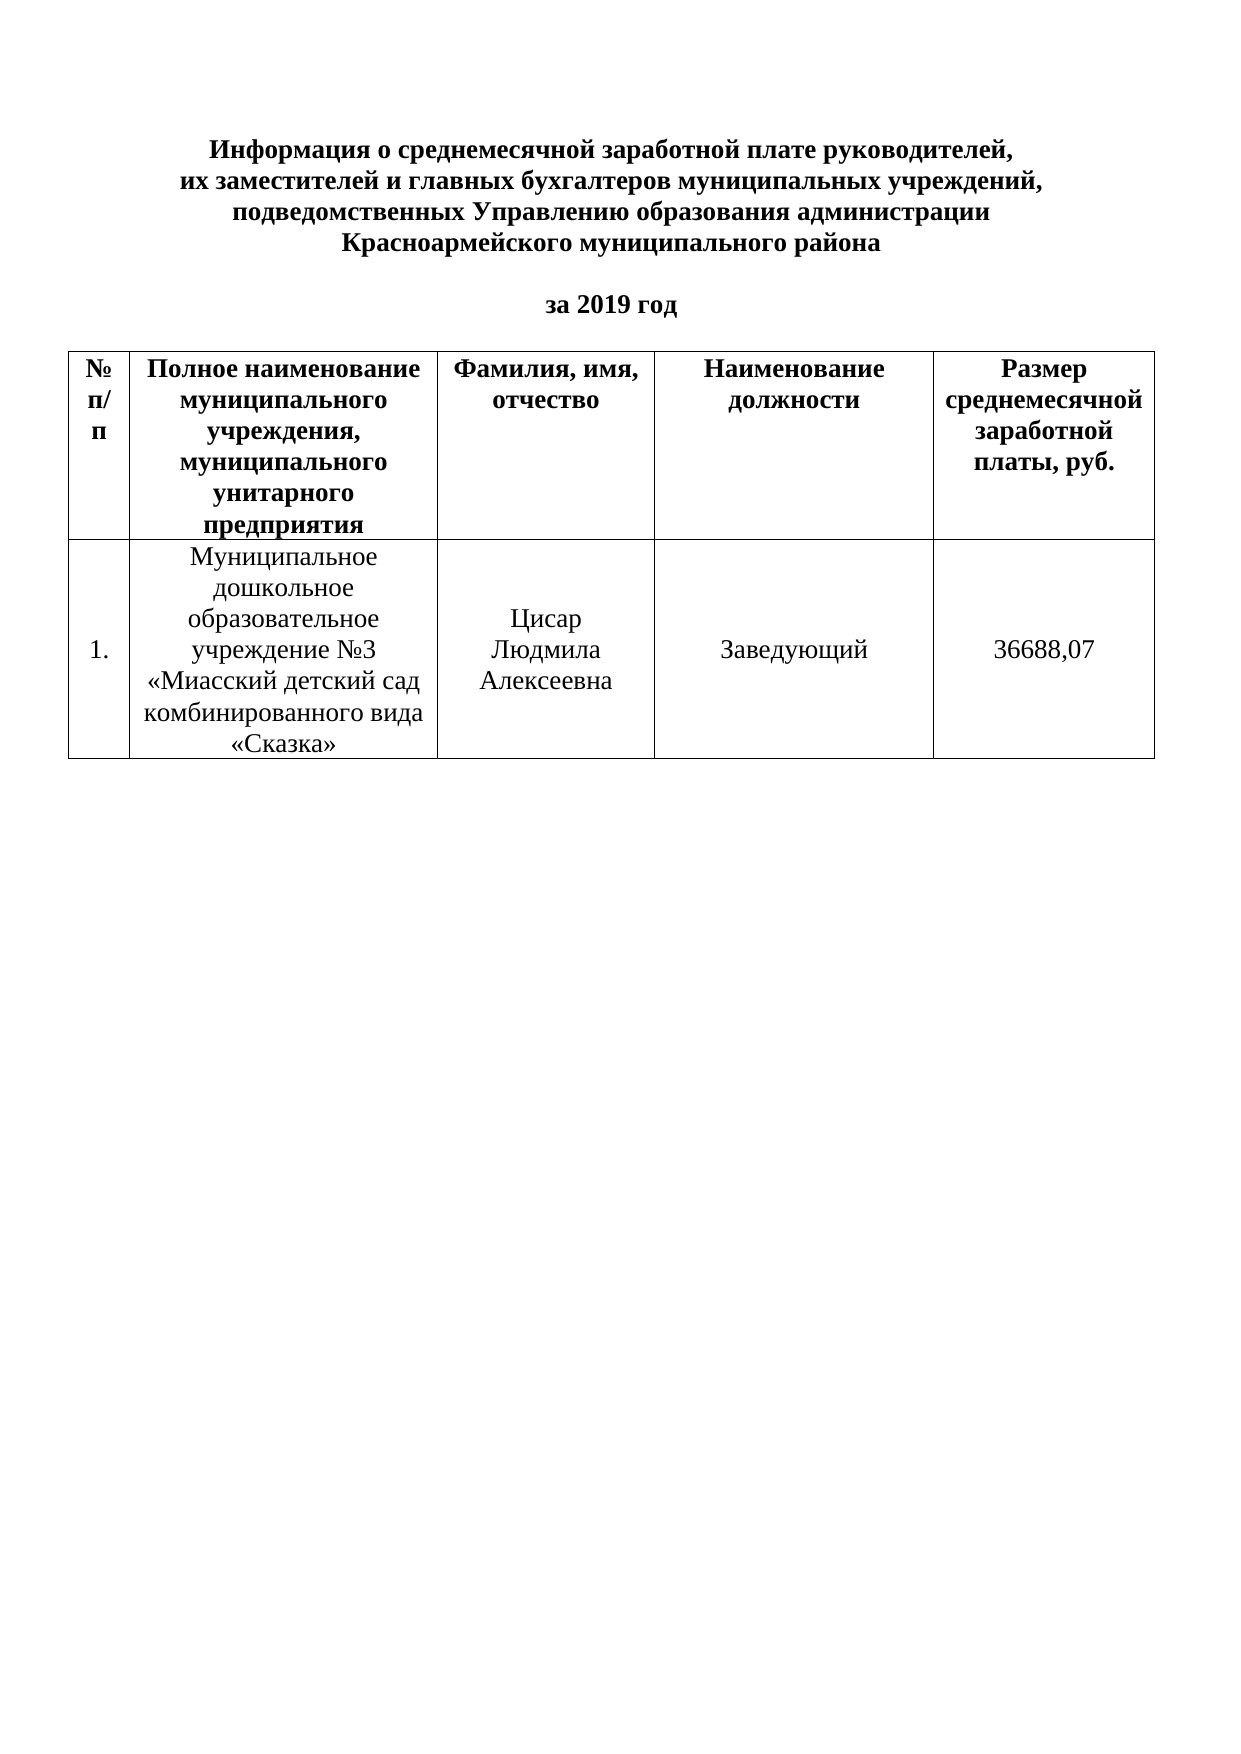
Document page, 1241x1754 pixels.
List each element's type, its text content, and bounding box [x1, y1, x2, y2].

text их заместителей и главных бухгалтеров муниципальных учреждений, [100, 164, 1122, 195]
text подведомственных Управлению образования администрации [100, 195, 1122, 226]
text Красноармейского муниципального района [100, 226, 1122, 257]
table_cell Цисар Людмила Алексеевна [438, 540, 654, 758]
table_header Размер среднемесячной заработной платы, руб. [934, 352, 1154, 539]
table_header № п/п [69, 352, 129, 539]
table_header Наименование должности [655, 352, 933, 539]
table_cell Муниципальное дошкольное образовательное учреждение №3 «Миасский детский сад комбинированного вида «Сказка» [130, 540, 437, 758]
text Информация о среднемесячной заработной плате руководителей, [100, 133, 1122, 164]
table_cell Заведующий [655, 540, 933, 758]
text за 2019 год [100, 289, 1122, 320]
table_header Фамилия, имя, отчество [438, 352, 654, 539]
table_header Полное наименование муниципального учреждения, муниципального унитарного предприятия [130, 352, 437, 539]
table_cell 1. [69, 540, 129, 758]
table_cell 36688,07 [934, 540, 1154, 758]
